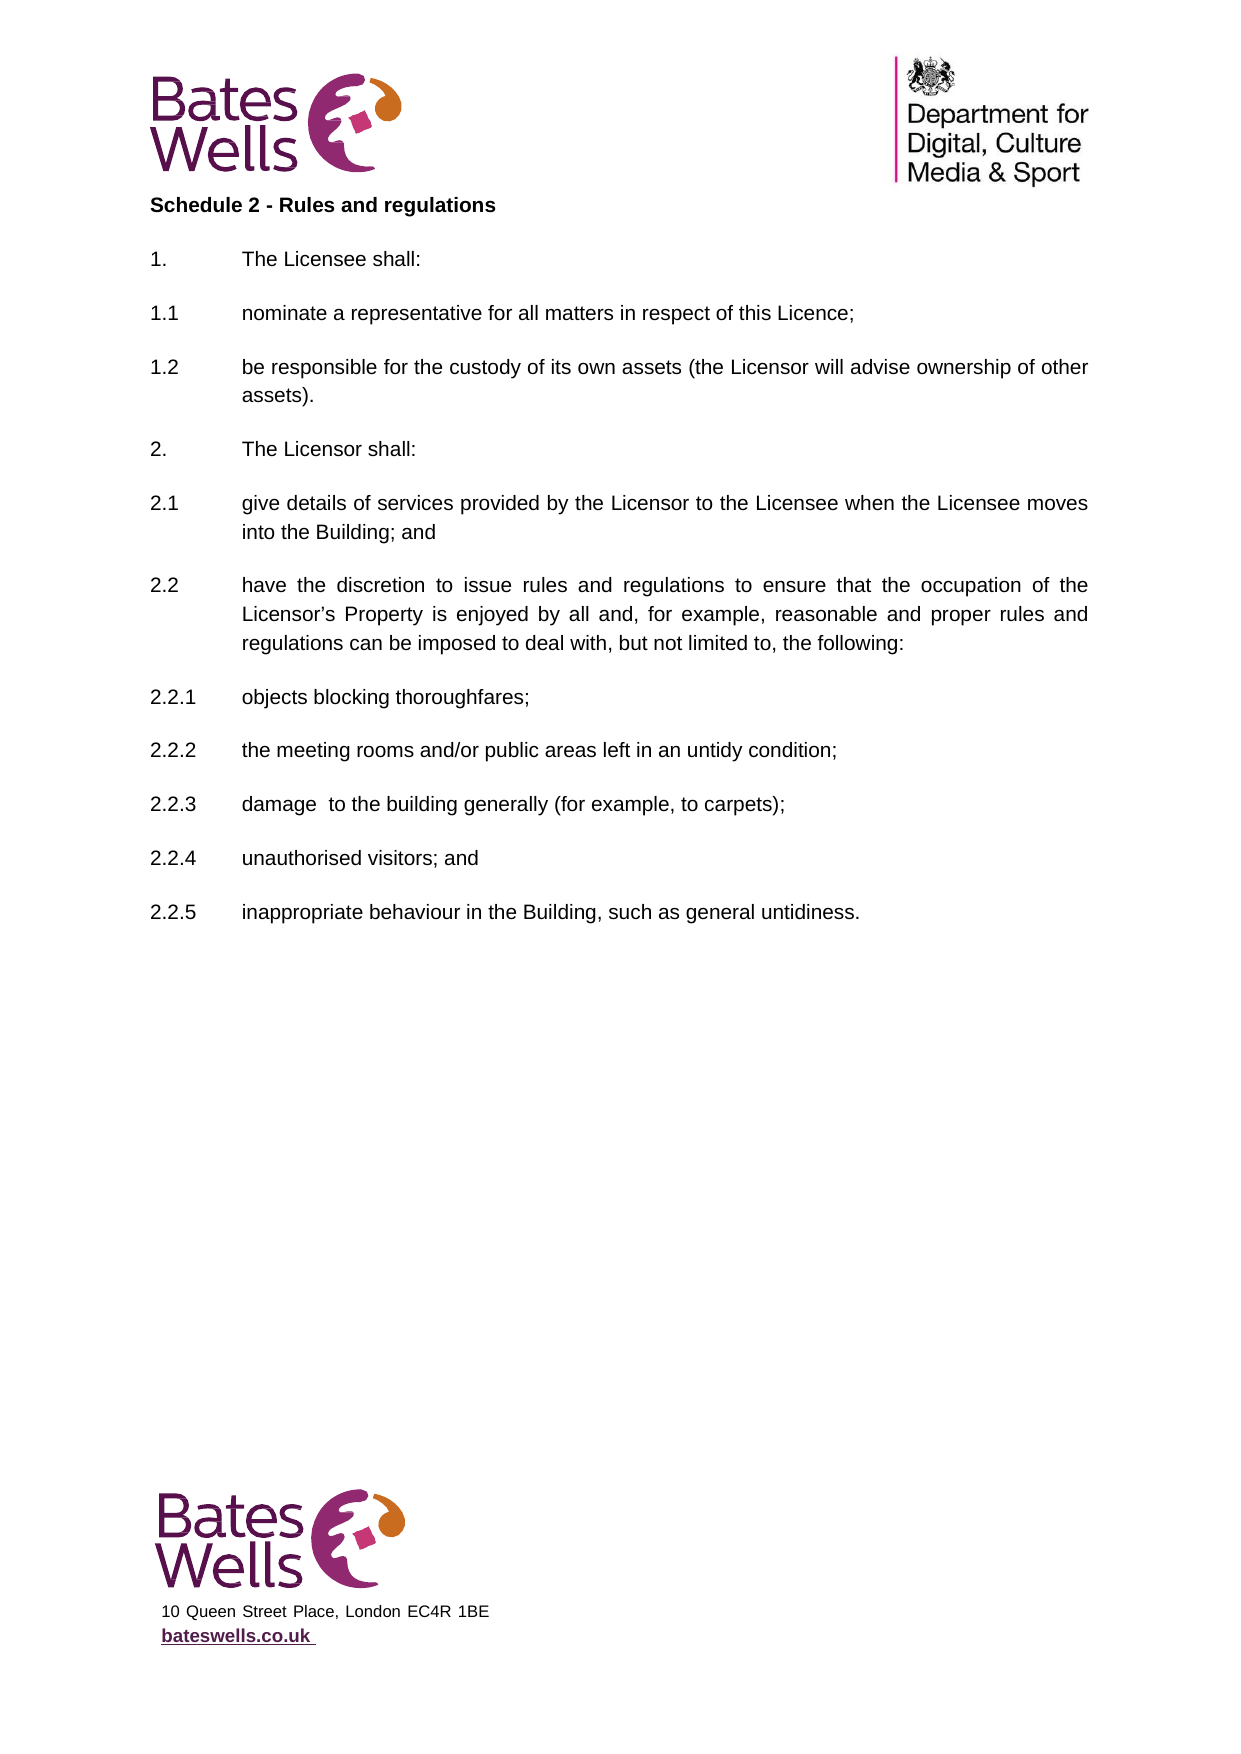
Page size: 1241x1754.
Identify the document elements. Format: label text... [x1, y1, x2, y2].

list The Licensor shall: [150, 437, 1090, 461]
picture [352, 1526, 376, 1550]
picture [348, 110, 372, 134]
list have the discretion to issue rules and regulations to ensure that the occupation of the Licensor’s Property is enjoyed by all and, for example, reasonable and proper rules and regulations can be imposed to deal with, but not limited to, the following: [150, 573, 1090, 655]
list give details of services provided by the Licensor to the Licensee when the Licensee moves into the Building; and [150, 491, 1090, 543]
list inappropriate behaviour in the Building, such as general untidiness. [150, 899, 1090, 923]
list the meeting rooms and/or public areas left in an untidy condition; [150, 738, 1090, 762]
list damage to the building generally (for example, to carpets); [150, 792, 1090, 816]
list unauthorised visitors; and [150, 846, 1090, 870]
list be responsible for the custody of its own assets (the Licensor will advise ownership of other assets). [150, 354, 1090, 407]
list nominate a representative for all matters in respect of this Licence; [150, 301, 1090, 325]
text Schedule 2 - Rules and regulations [150, 193, 1090, 217]
list objects blocking thoroughfares; [150, 684, 1090, 708]
list The Licensee shall: [150, 247, 1090, 271]
picture [886, 53, 1103, 192]
